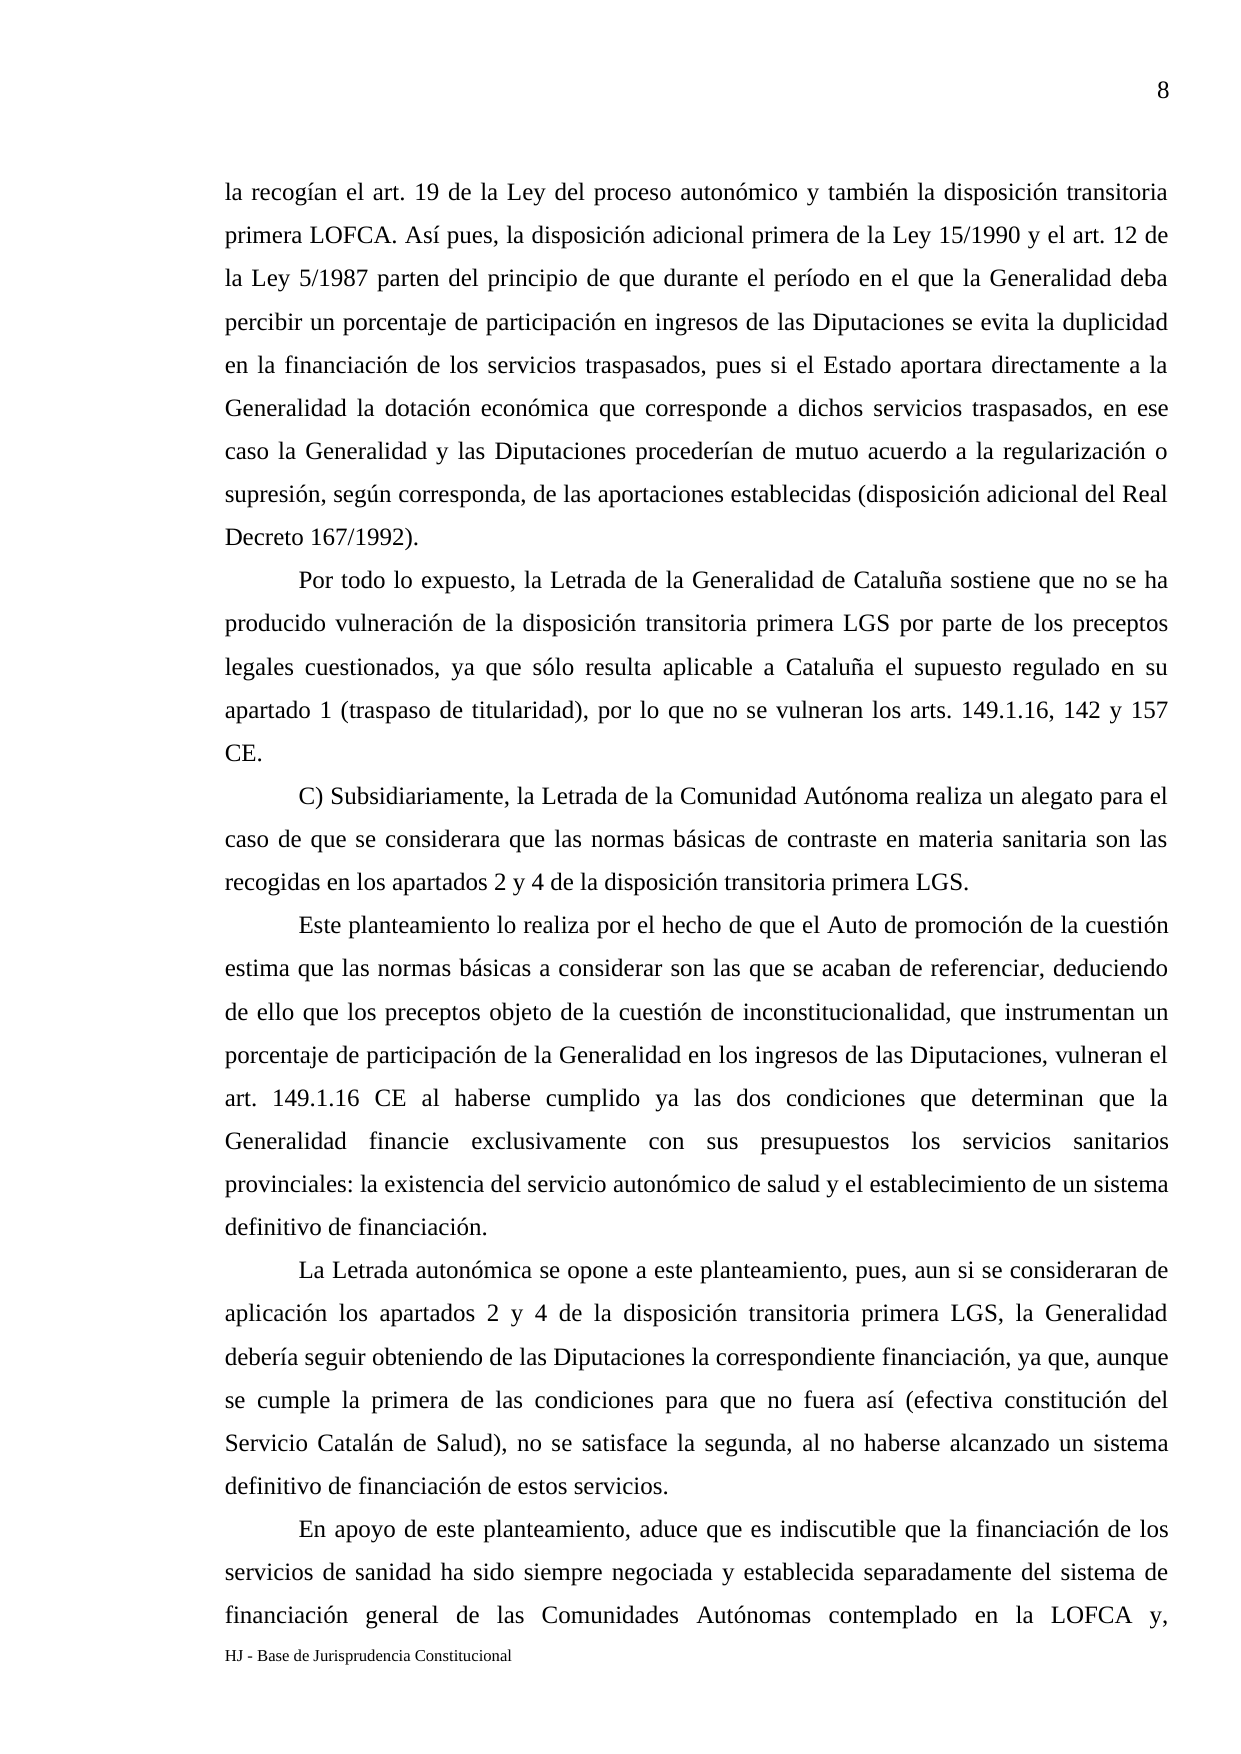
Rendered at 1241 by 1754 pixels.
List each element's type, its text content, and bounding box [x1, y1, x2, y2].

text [224, 1514, 1169, 1629]
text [224, 177, 1169, 551]
text Por todo lo expuesto, la Letrada de la Generalidad de Cataluña sostiene que no se ha producido vulneración de la disposición transitoria primera LGS por parte de los preceptos legales cuestionados, ya que sólo resulta aplicable a Cataluña el supuesto regulado en su apartado 1 (traspaso de titularidad), por lo que no se vulneran los arts. 149.1.16, 142 y 157 CE. [224, 565, 1169, 767]
text Este planteamiento lo realiza por el hecho de que el Auto de promoción de la cuestión estima que las normas básicas a considerar son las que se acaban de referenciar, deduciendo de ello que los preceptos objeto de la cuestión de inconstitucionalidad, que instrumentan un porcentaje de participación de la Generalidad en los ingresos de las Diputaciones, vulneran el art. 149.1.16 CE al haberse cumplido ya las dos condiciones que determinan que la Generalidad financie exclusivamente con sus presupuestos los servicios sanitarios provinciales: la existencia del servicio autonómico de salud y el establecimiento de un sistema definitivo de financiación. [224, 910, 1169, 1241]
text C) Subsidiariamente, la Letrada de la Comunidad Autónoma realiza un alegato para el caso de que se considerara que las normas básicas de contraste en materia sanitaria son las recogidas en los apartados 2 y 4 de la disposición transitoria primera LGS. [224, 781, 1169, 896]
text La Letrada autonómica se opone a este planteamiento, pues, aun si se consideraran de aplicación los apartados 2 y 4 de la disposición transitoria primera LGS, la Generalidad debería seguir obteniendo de las Diputaciones la correspondiente financiación, ya que, aunque se cumple la primera de las condiciones para que no fuera así (efectiva constitución del Servicio Catalán de Salud), no se satisface la segunda, al no haberse alcanzado un sistema definitivo de financiación de estos servicios. [224, 1255, 1169, 1500]
